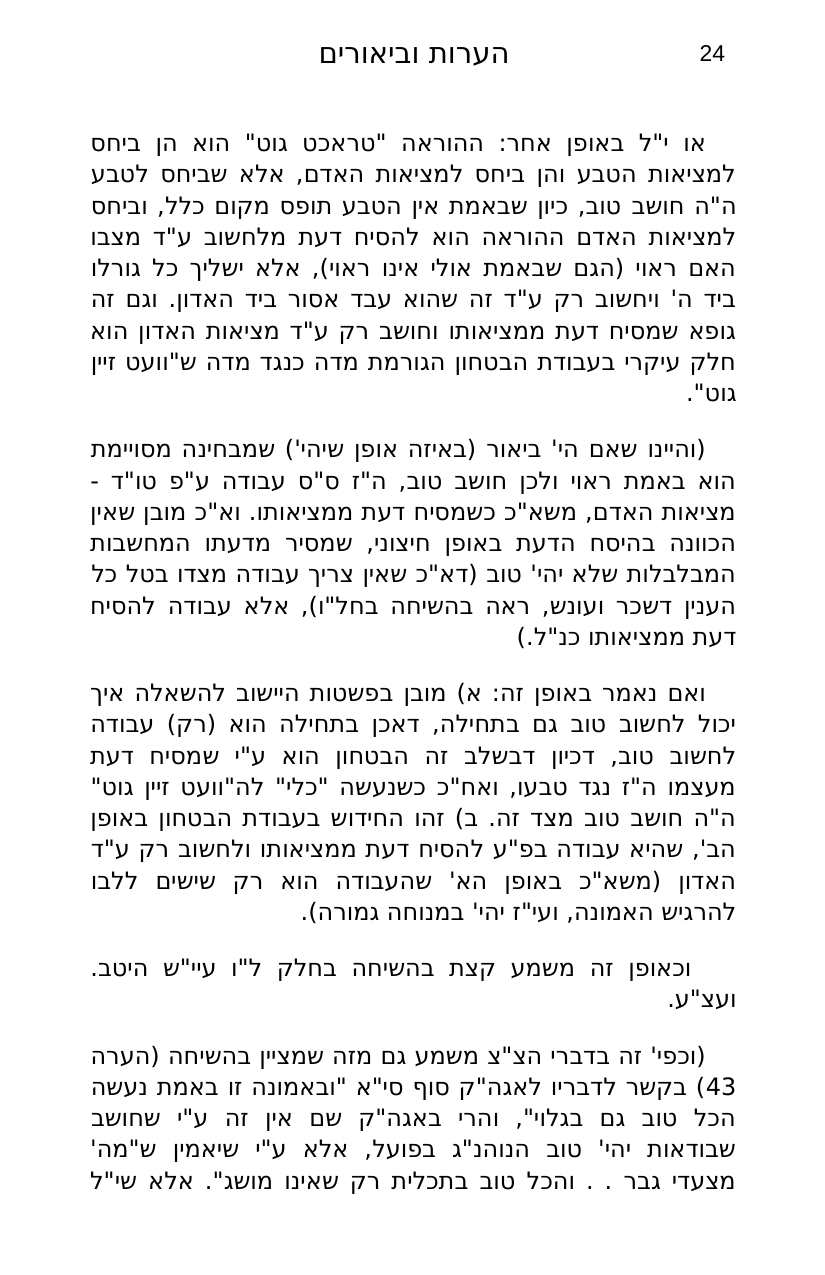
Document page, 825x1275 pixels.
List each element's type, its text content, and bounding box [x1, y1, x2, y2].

text (והיינו שאם הי' ביאור (באיזה אופן שיהי') שמבחינה מסויימת הוא באמת ראוי ולכן חושב טוב, ה"ז ס"ס עבודה ע"פ טו"ד - מציאות האדם, משא"כ כשמסיח דעת ממציאותו. וא"כ מובן שאין הכוונה בהיסח הדעת באופן חיצוני, שמסיר מדעתו המחשבות המבלבלות שלא יהי' טוב (דא"כ שאין צריך עבודה מצדו בטל כל הענין דשכר ועונש, ראה בהשיחה בחל"ו), אלא עבודה להסיח דעת ממציאותו כנ"ל.) [90, 432, 736, 651]
text וכאופן זה משמע קצת בהשיחה בחלק ל"ו עיי"ש היטב. ועצ"ע. [90, 951, 736, 1013]
text ואם נאמר באופן זה: א) מובן בפשטות היישוב להשאלה איך יכול לחשוב טוב גם בתחילה, דאכן בתחילה הוא (רק) עבודה לחשוב טוב, דכיון דבשלב זה הבטחון הוא ע"י שמסיח דעת מעצמו ה"ז נגד טבעו, ואח"כ כשנעשה "כלי" לה"וועט זיין גוט" ה"ה חושב טוב מצד זה. ב) זהו החידוש בעבודת הבטחון באופן הב', שהיא עבודה בפ"ע להסיח דעת ממציאותו ולחשוב רק ע"ד האדון (משא"כ באופן הא' שהעבודה הוא רק שישים ללבו להרגיש האמונה, ועי"ז יהי' במנוחה גמורה). [90, 676, 736, 926]
text או י"ל באופן אחר: ההוראה "טראכט גוט" הוא הן ביחס למציאות הטבע והן ביחס למציאות האדם, אלא שביחס לטבע ה"ה חושב טוב, כיון שבאמת אין הטבע תופס מקום כלל, וביחס למציאות האדם ההוראה הוא להסיח דעת מלחשוב ע"ד מצבו האם ראוי (הגם שבאמת אולי אינו ראוי), אלא ישליך כל גורלו ביד ה' ויחשוב רק ע"ד זה שהוא עבד אסור ביד האדון. וגם זה גופא שמסיח דעת ממציאותו וחושב רק ע"ד מציאות האדון הוא חלק עיקרי בעבודת הבטחון הגורמת מדה כנגד מדה ש"וועט זיין גוט". [90, 126, 736, 407]
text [90, 1038, 736, 1195]
